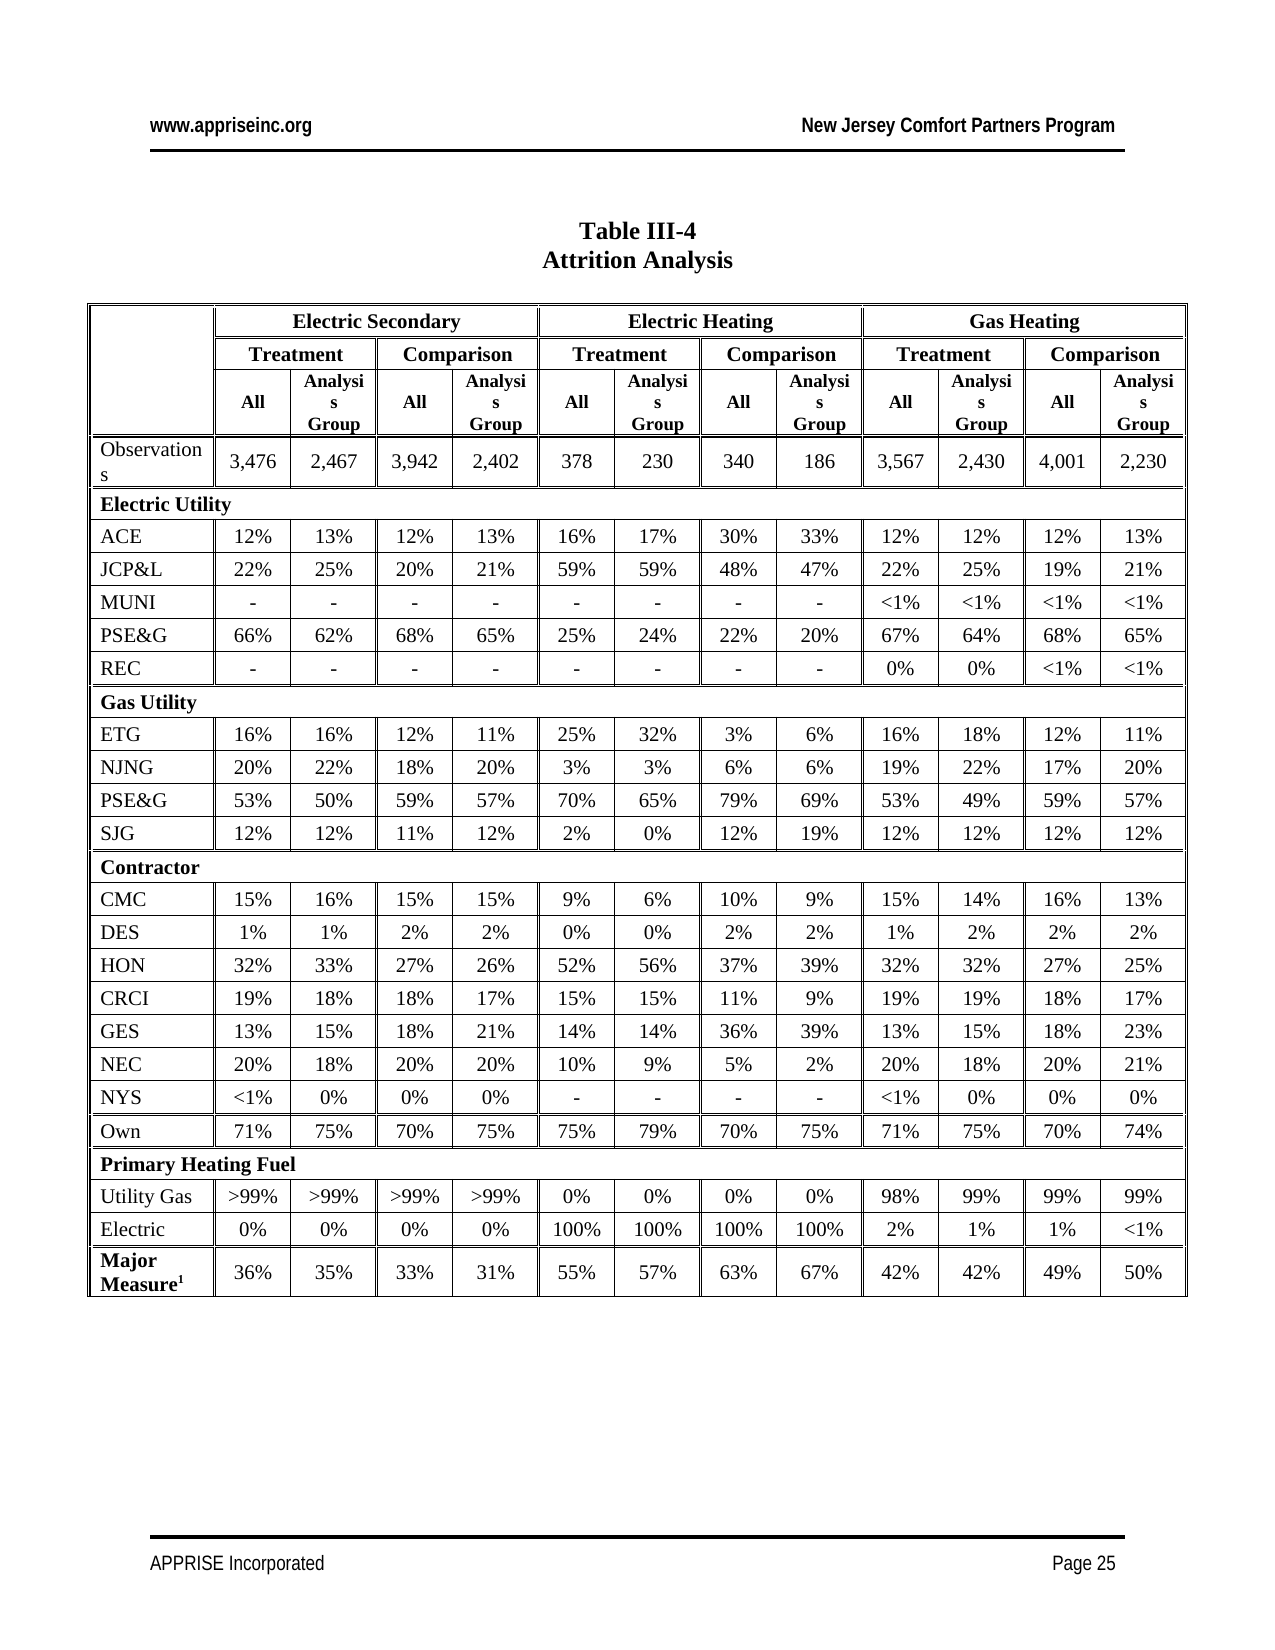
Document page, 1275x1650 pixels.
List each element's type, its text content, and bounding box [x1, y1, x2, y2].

table_cell 1% [864, 916, 938, 948]
table_cell <1% [1101, 1213, 1185, 1245]
table_cell - [540, 652, 614, 684]
table_cell Observations [89, 434, 215, 486]
table_cell 98% [864, 1180, 938, 1212]
table_cell 75% [453, 1116, 537, 1146]
table_cell 12% [453, 817, 537, 849]
table_cell ETG [91, 718, 213, 750]
table_cell - [702, 1081, 776, 1113]
table_cell PSE&G [91, 619, 213, 651]
table_cell 12% [939, 520, 1023, 552]
table_cell 16% [291, 883, 375, 915]
table_cell 16% [864, 718, 938, 750]
table_cell 16% [291, 718, 375, 750]
table_cell 99% [1026, 1180, 1100, 1212]
table_cell 75% [939, 1116, 1023, 1146]
table_cell 70% [1026, 1116, 1100, 1146]
table_cell 20% [864, 1048, 938, 1080]
table_cell 13% [864, 1015, 938, 1047]
table_cell 35% [291, 1248, 375, 1296]
table_cell 16% [540, 520, 614, 552]
table_cell <1% [864, 1081, 938, 1113]
table_cell 186 [777, 438, 861, 486]
table_cell 32% [939, 949, 1023, 981]
table_cell 19% [216, 982, 290, 1014]
table_cell 56% [615, 949, 699, 981]
table_cell 15% [939, 1015, 1023, 1047]
table_cell <1% [1026, 652, 1100, 684]
table_cell Analysis Group [777, 370, 861, 434]
table_cell <1% [864, 586, 938, 618]
table_cell 36% [216, 1248, 290, 1296]
table_cell 18% [1026, 1015, 1100, 1047]
table_cell 24% [615, 619, 699, 651]
table_cell 18% [378, 982, 452, 1014]
table_cell 11% [453, 718, 537, 750]
table_cell 21% [1101, 1048, 1185, 1080]
table_cell - [615, 586, 699, 618]
table_cell 10% [702, 883, 776, 915]
table_cell 71% [216, 1116, 290, 1146]
table_cell 12% [702, 817, 776, 849]
table_cell 17% [1101, 982, 1185, 1014]
table_cell All [540, 370, 614, 434]
table_cell - [702, 586, 776, 618]
table_cell 39% [777, 949, 861, 981]
table_cell 0% [777, 1180, 861, 1212]
table_cell 2% [864, 1213, 938, 1245]
table_cell 9% [777, 982, 861, 1014]
table_cell Utility Gas [91, 1180, 213, 1212]
table_cell 65% [1101, 619, 1185, 651]
table_cell ACE [91, 520, 213, 552]
table_cell Comparison [1026, 336, 1185, 368]
table_cell 13% [1101, 520, 1185, 552]
table_cell PSE&G [91, 784, 213, 816]
table_cell 53% [216, 784, 290, 816]
table_cell 12% [378, 718, 452, 750]
table_cell Comparison [702, 339, 861, 368]
table_cell 20% [1101, 751, 1185, 783]
table_cell 79% [702, 784, 776, 816]
table_cell 4,001 [1026, 438, 1100, 486]
table_cell 1% [216, 916, 290, 948]
table_cell Analysis Group [453, 370, 537, 434]
table_cell 0% [615, 1180, 699, 1212]
table_cell 12% [1026, 520, 1100, 552]
table_cell Treatment [216, 339, 375, 368]
table_cell 49% [939, 784, 1023, 816]
table_cell 12% [378, 520, 452, 552]
table_cell 17% [453, 982, 537, 1014]
table_cell 2% [702, 916, 776, 948]
table_cell 2,402 [453, 438, 537, 486]
table_cell 230 [615, 438, 699, 486]
table_cell >99% [291, 1180, 375, 1212]
table_cell 0% [453, 1081, 537, 1113]
table_cell 20% [378, 1048, 452, 1080]
table_cell NJNG [91, 751, 213, 783]
table_cell <1% [1101, 586, 1185, 618]
table_cell 10% [540, 1048, 614, 1080]
table_cell 68% [1026, 619, 1100, 651]
table_cell 18% [291, 1048, 375, 1080]
table_cell CRCI [91, 982, 213, 1014]
table_cell 21% [1101, 553, 1185, 584]
table_cell 99% [1101, 1180, 1185, 1212]
table_cell - [378, 586, 452, 618]
table_cell 1% [939, 1213, 1023, 1245]
table_cell 75% [540, 1116, 614, 1146]
table_cell 57% [1101, 784, 1185, 816]
table_cell 67% [777, 1248, 861, 1296]
table_cell 9% [777, 883, 861, 915]
table_cell 11% [702, 982, 776, 1014]
table_cell 13% [453, 520, 537, 552]
table_cell 63% [702, 1248, 776, 1296]
table_cell 3,567 [864, 438, 938, 486]
table_cell 12% [1026, 817, 1100, 849]
table_cell GES [91, 1015, 213, 1047]
table_cell 25% [939, 553, 1023, 584]
table_cell 5% [702, 1048, 776, 1080]
table_header [91, 304, 215, 434]
table_cell 100% [702, 1213, 776, 1245]
table_cell 2,467 [291, 438, 375, 486]
table_cell 9% [540, 883, 614, 915]
table_cell 15% [615, 982, 699, 1014]
table_cell 11% [378, 817, 452, 849]
table_cell - [216, 652, 290, 684]
table_cell 100% [540, 1213, 614, 1245]
table_header Electric Secondary [215, 306, 538, 336]
table_cell 20% [453, 751, 537, 783]
table_cell 6% [777, 718, 861, 750]
table_cell All [378, 370, 452, 434]
table_cell 64% [939, 619, 1023, 651]
table_cell 31% [453, 1248, 537, 1296]
table_cell 11% [1101, 718, 1185, 750]
table_cell 0% [939, 652, 1023, 684]
table_cell NYS [91, 1081, 213, 1113]
table_cell - [291, 652, 375, 684]
table_cell 12% [864, 817, 938, 849]
table_cell 2,230 [1101, 434, 1186, 486]
table_cell 13% [1101, 883, 1185, 915]
table_cell - [777, 652, 861, 684]
table_cell 99% [939, 1180, 1023, 1212]
table_cell 18% [291, 982, 375, 1014]
table_cell 12% [1026, 718, 1100, 750]
table_cell 6% [777, 751, 861, 783]
table_cell 59% [540, 553, 614, 584]
table_cell 15% [291, 1015, 375, 1047]
table_cell 20% [378, 553, 452, 584]
table_cell 20% [216, 1048, 290, 1080]
table_cell 30% [702, 520, 776, 552]
table_cell 0% [378, 1213, 452, 1245]
table_cell 378 [540, 438, 614, 486]
table_cell 14% [939, 883, 1023, 915]
table_cell 0% [615, 817, 699, 849]
table_cell 18% [378, 1015, 452, 1047]
table_cell 27% [1026, 949, 1100, 981]
table_cell REC [91, 652, 213, 684]
table_cell 14% [540, 1015, 614, 1047]
table_cell 0% [453, 1213, 537, 1245]
table_cell 22% [291, 751, 375, 783]
table_cell 19% [777, 817, 861, 849]
table_cell All [864, 370, 938, 434]
table_cell 37% [702, 949, 776, 981]
table_cell 52% [540, 949, 614, 981]
table_cell - [453, 652, 537, 684]
table_cell 15% [216, 883, 290, 915]
table_cell 19% [864, 751, 938, 783]
table_cell Comparison [378, 339, 537, 368]
table_cell HON [91, 949, 213, 981]
table_cell - [777, 586, 861, 618]
text Attrition Analysis [150, 245, 1125, 274]
table_cell Own [89, 1113, 215, 1146]
table_cell 70% [378, 1116, 452, 1146]
text Table III-4 [150, 216, 1125, 245]
table_cell 42% [939, 1248, 1023, 1296]
table_cell Analysis Group [939, 370, 1023, 434]
table_cell 100% [777, 1213, 861, 1245]
table_cell 25% [291, 553, 375, 584]
table_cell 33% [378, 1248, 452, 1296]
table_cell 33% [777, 520, 861, 552]
table_cell 0% [540, 916, 614, 948]
table_cell Electric [91, 1213, 213, 1245]
table_cell 12% [939, 817, 1023, 849]
table_cell <1% [1101, 652, 1185, 684]
table_header Gas Heating [863, 306, 1185, 336]
table_cell 2% [939, 916, 1023, 948]
table_cell 22% [216, 553, 290, 584]
table_cell 68% [378, 619, 452, 651]
table_cell 75% [291, 1116, 375, 1146]
table_cell 75% [777, 1116, 861, 1146]
table_cell 3% [702, 718, 776, 750]
table_cell <1% [1026, 586, 1100, 618]
table_cell 0% [378, 1081, 452, 1113]
table_cell 67% [864, 619, 938, 651]
table_cell 12% [1101, 817, 1185, 849]
table_cell 14% [615, 1015, 699, 1047]
table_cell 53% [864, 784, 938, 816]
table_cell 32% [615, 718, 699, 750]
table_cell 26% [453, 949, 537, 981]
table_cell All [1026, 370, 1100, 434]
table_cell 17% [615, 520, 699, 552]
table_cell 69% [777, 784, 861, 816]
table_cell 20% [1026, 1048, 1100, 1080]
table_cell 1% [1026, 1213, 1100, 1245]
table_cell 18% [939, 718, 1023, 750]
table_cell 340 [702, 438, 776, 486]
table_cell >99% [453, 1180, 537, 1212]
table_cell 33% [291, 949, 375, 981]
table_cell - [540, 586, 614, 618]
table_cell Gas Utility [91, 684, 1185, 717]
table_cell 22% [702, 619, 776, 651]
table_cell 50% [1101, 1245, 1186, 1296]
table_cell 15% [540, 982, 614, 1014]
table_cell 1% [291, 916, 375, 948]
table_cell Major Measure1 [89, 1245, 215, 1296]
table_cell Electric Utility [91, 486, 1185, 518]
table_cell 3,476 [216, 438, 290, 486]
table_cell 22% [864, 553, 938, 584]
table_cell 19% [939, 982, 1023, 1014]
table_cell Analysis Group [1101, 370, 1185, 434]
table_cell SJG [91, 817, 213, 849]
table_cell - [615, 1081, 699, 1113]
table_cell 0% [291, 1213, 375, 1245]
table_cell 0% [540, 1180, 614, 1212]
table_cell MUNI [91, 586, 213, 618]
table_cell 0% [1026, 1081, 1100, 1113]
table_cell 48% [702, 553, 776, 584]
table_cell 100% [615, 1213, 699, 1245]
table_cell 27% [378, 949, 452, 981]
table_cell 25% [540, 718, 614, 750]
table_cell 20% [777, 619, 861, 651]
table_cell 17% [1026, 751, 1100, 783]
table_cell All [702, 370, 776, 434]
table_cell 21% [453, 1015, 537, 1047]
table_cell 2% [1026, 916, 1100, 948]
table_cell 18% [939, 1048, 1023, 1080]
table_cell - [615, 652, 699, 684]
table_cell 2,430 [939, 438, 1023, 486]
table_cell 12% [216, 520, 290, 552]
table_cell 49% [1026, 1248, 1100, 1296]
table_cell 2% [540, 817, 614, 849]
table_cell 2% [378, 916, 452, 948]
table_cell All [216, 370, 290, 434]
table_cell Treatment [540, 339, 699, 368]
table_cell 47% [777, 553, 861, 584]
table_cell 12% [291, 817, 375, 849]
table_cell 16% [216, 718, 290, 750]
table_cell 74% [1101, 1113, 1186, 1146]
table_cell - [540, 1081, 614, 1113]
table_cell 0% [939, 1081, 1023, 1113]
table_cell 12% [864, 520, 938, 552]
table_cell 79% [615, 1116, 699, 1146]
table_cell >99% [378, 1180, 452, 1212]
table_cell - [378, 652, 452, 684]
table_cell 3,942 [378, 438, 452, 486]
table_cell 59% [1026, 784, 1100, 816]
table_cell 39% [777, 1015, 861, 1047]
table_cell - [216, 586, 290, 618]
table_cell 0% [702, 1180, 776, 1212]
table_cell 21% [453, 553, 537, 584]
table_cell 25% [1101, 949, 1185, 981]
table_cell - [291, 586, 375, 618]
table_cell Primary Heating Fuel [89, 1146, 1186, 1179]
table_cell 6% [702, 751, 776, 783]
table_cell 2% [1101, 916, 1185, 948]
table_cell 65% [615, 784, 699, 816]
table_cell 66% [216, 619, 290, 651]
table_cell 18% [378, 751, 452, 783]
table_cell 16% [1026, 883, 1100, 915]
table_cell 57% [615, 1248, 699, 1296]
table_cell 32% [216, 949, 290, 981]
table_cell 71% [864, 1116, 938, 1146]
table_cell 6% [615, 883, 699, 915]
table_cell 20% [453, 1048, 537, 1080]
table_cell CMC [91, 883, 213, 915]
table_cell 20% [216, 751, 290, 783]
table_cell 19% [1026, 553, 1100, 584]
table_cell 62% [291, 619, 375, 651]
table_cell >99% [216, 1180, 290, 1212]
table_cell 9% [615, 1048, 699, 1080]
table_cell 13% [216, 1015, 290, 1047]
table_cell 23% [1101, 1015, 1185, 1047]
table_header Electric Heating [539, 306, 862, 336]
table_cell 0% [1101, 1081, 1185, 1113]
table_cell 0% [216, 1213, 290, 1245]
table_cell 70% [540, 784, 614, 816]
table_cell 2% [777, 1048, 861, 1080]
table_cell 13% [291, 520, 375, 552]
table_cell 59% [615, 553, 699, 584]
table_cell 15% [378, 883, 452, 915]
table_cell NEC [91, 1048, 213, 1080]
table_cell <1% [939, 586, 1023, 618]
table_cell 15% [864, 883, 938, 915]
table_cell JCP&L [91, 553, 213, 584]
table_cell 57% [453, 784, 537, 816]
table_cell 36% [702, 1015, 776, 1047]
table_cell 3% [615, 751, 699, 783]
table_cell 42% [864, 1248, 938, 1296]
table_cell Analysis Group [615, 370, 699, 434]
table_cell 12% [216, 817, 290, 849]
table_cell 0% [291, 1081, 375, 1113]
table_cell 18% [1026, 982, 1100, 1014]
table_cell 0% [615, 916, 699, 948]
table_cell 19% [864, 982, 938, 1014]
table_cell 50% [291, 784, 375, 816]
table_cell Contractor [91, 849, 1185, 882]
table_cell <1% [216, 1081, 290, 1113]
table_cell Analysis Group [291, 370, 375, 434]
table_cell 70% [702, 1116, 776, 1146]
table_cell 22% [939, 751, 1023, 783]
table_cell 15% [453, 883, 537, 915]
table_cell Treatment [864, 339, 1023, 368]
table_cell 2% [453, 916, 537, 948]
table_cell 3% [540, 751, 614, 783]
table_cell 0% [864, 652, 938, 684]
table_cell 2% [777, 916, 861, 948]
table_cell - [702, 652, 776, 684]
table_cell 25% [540, 619, 614, 651]
table_cell - [777, 1081, 861, 1113]
table_cell 65% [453, 619, 537, 651]
table_cell 59% [378, 784, 452, 816]
table_cell 55% [540, 1248, 614, 1296]
table_cell 32% [864, 949, 938, 981]
table_cell DES [91, 916, 213, 948]
table_cell - [453, 586, 537, 618]
